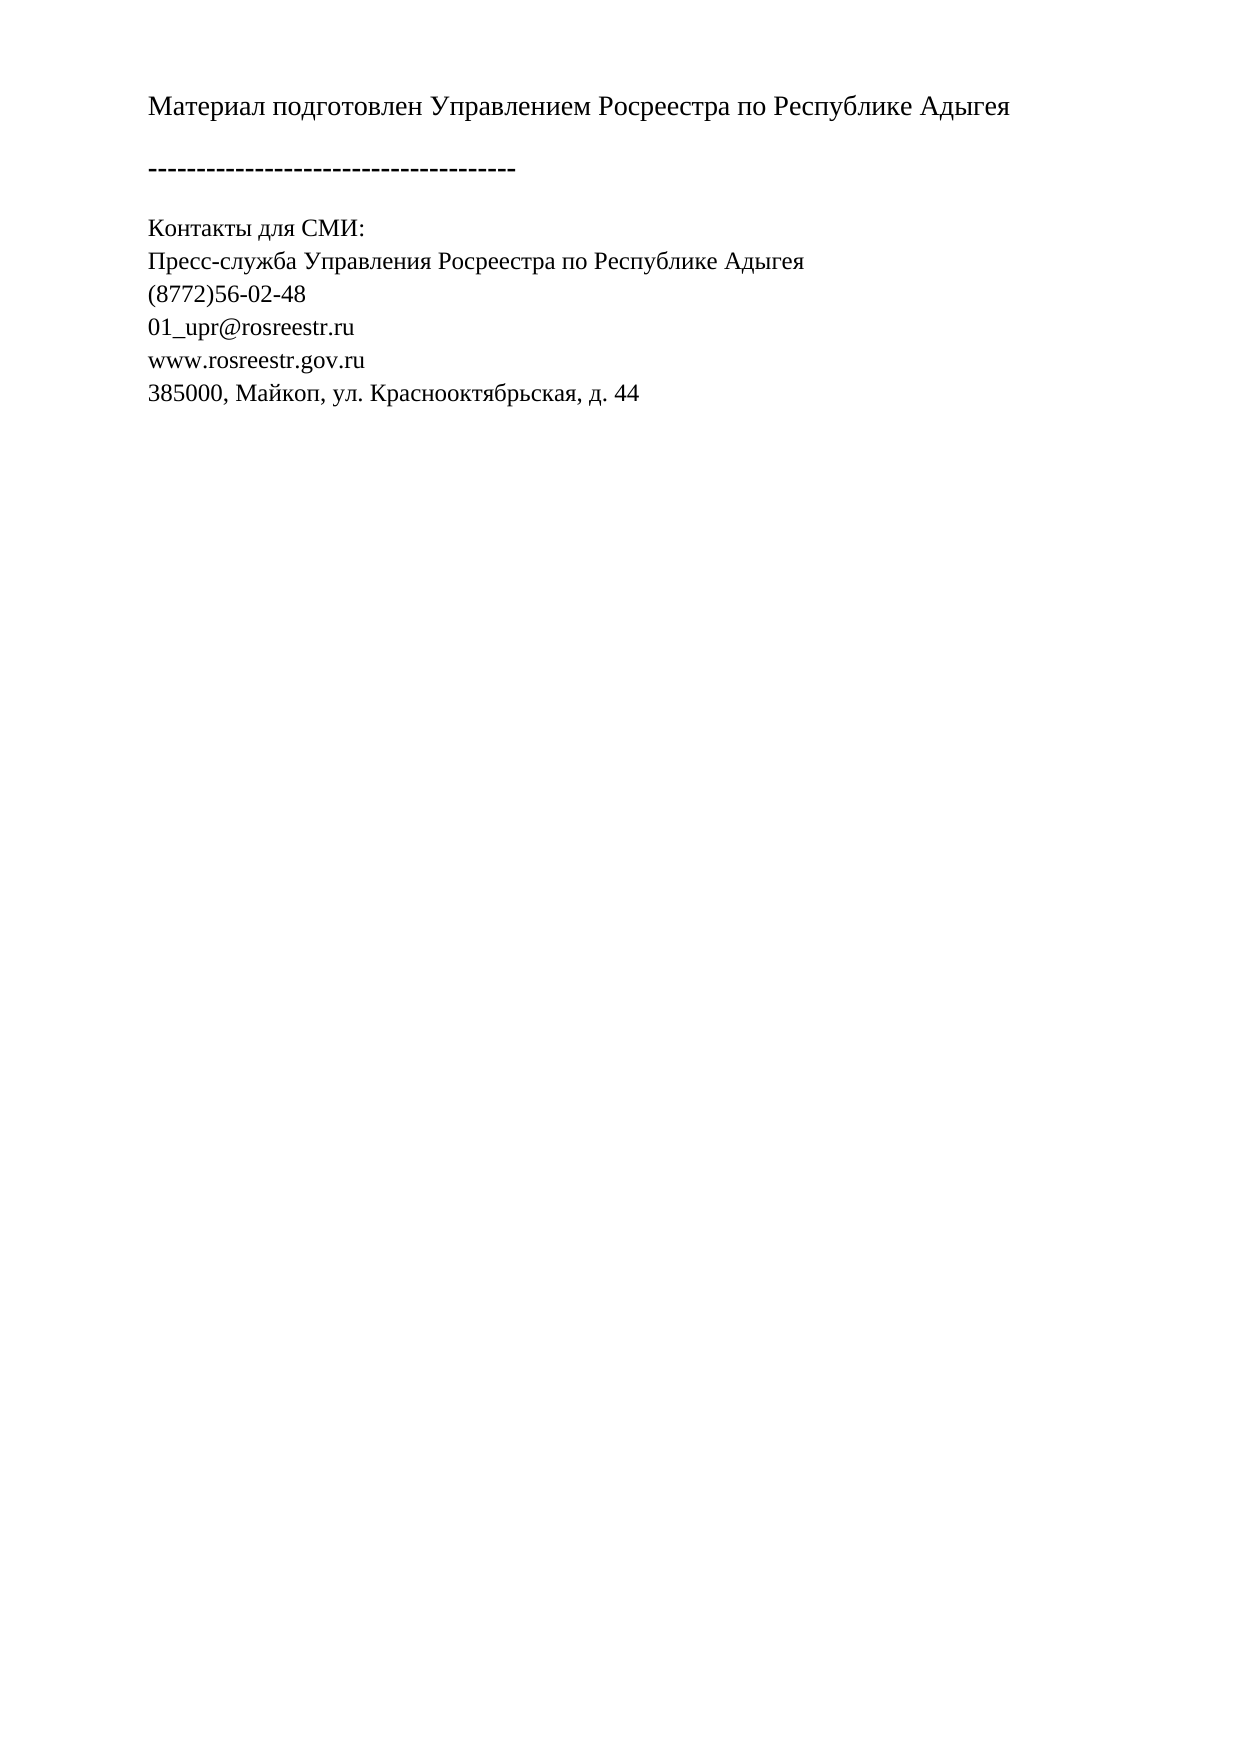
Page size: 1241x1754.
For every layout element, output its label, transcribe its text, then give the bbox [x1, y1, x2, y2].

text 385000, Майкоп, ул. Краснооктябрьская, д. 44 [148, 378, 1152, 407]
text Материал подготовлен Управлением Росреестра по Республике Адыгея [148, 88, 1152, 121]
text (8772)56-02-48 [148, 279, 1152, 308]
text -------------------------------------- [148, 150, 1152, 184]
text 01_upr@rosreestr.ru [148, 312, 1152, 341]
text Пресс-служба Управления Росреестра по Республике Адыгея [148, 246, 1152, 274]
text www.rosreestr.gov.ru [148, 345, 1152, 374]
text Контакты для СМИ: [148, 213, 1152, 242]
